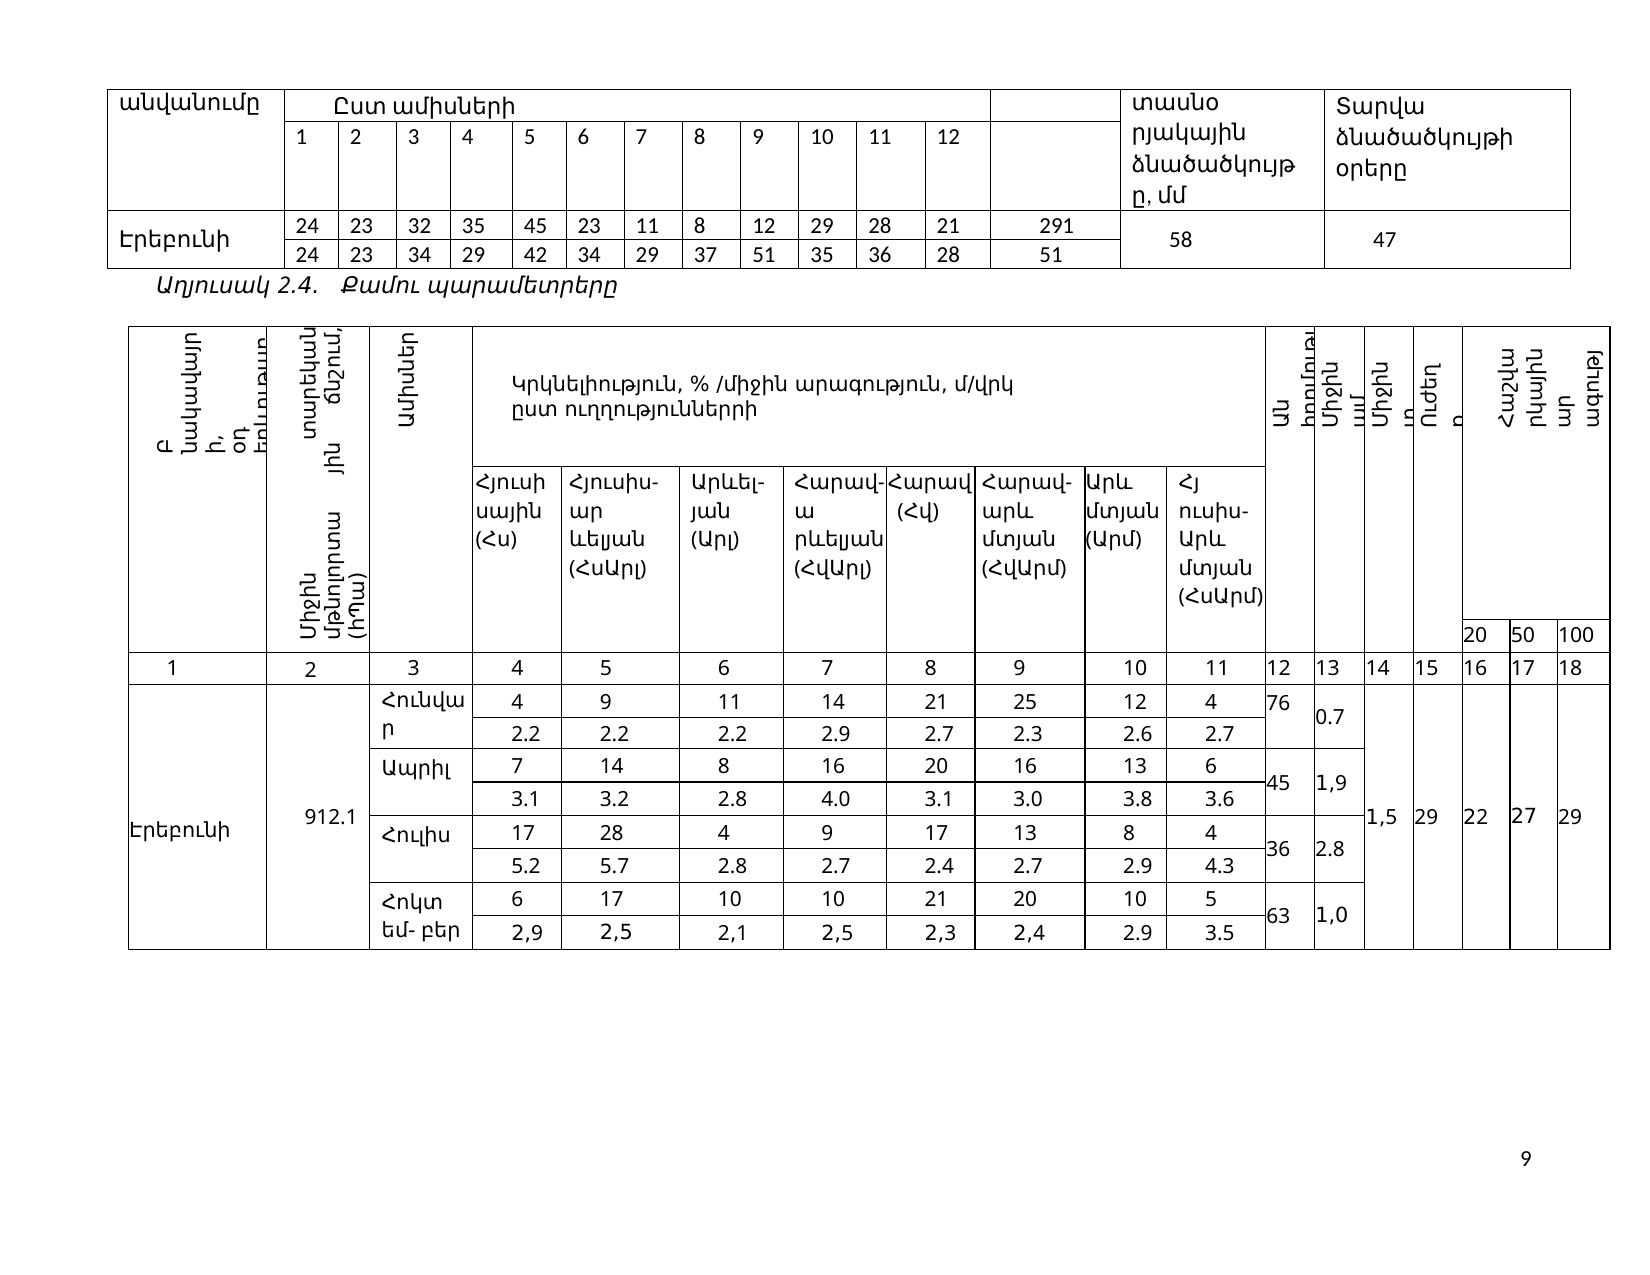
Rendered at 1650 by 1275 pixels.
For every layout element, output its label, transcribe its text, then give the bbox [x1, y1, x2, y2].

table_cell 36 [1266, 816, 1314, 882]
table_cell 28 [926, 240, 990, 268]
table_cell 34 [397, 240, 450, 268]
table_cell 14 [562, 749, 679, 781]
table_cell 3.6 [1167, 783, 1265, 815]
table_cell 4 [473, 653, 561, 684]
table_cell 35 [799, 240, 856, 268]
table_cell 24 [285, 211, 338, 239]
table_cell 25 [976, 685, 1084, 717]
table_cell 32 [397, 211, 450, 239]
table_cell 12 [1266, 653, 1314, 684]
table_cell 13 [1315, 653, 1364, 684]
table_cell 0.7 [1315, 685, 1364, 748]
table_cell 2,1 [680, 916, 783, 948]
table_cell 13 [1086, 749, 1166, 781]
table_cell 20 [887, 749, 974, 781]
table_cell 29 [625, 240, 682, 268]
table_cell 3.2 [562, 783, 679, 815]
table_cell 20 [976, 883, 1084, 915]
table_cell 100 [1558, 620, 1609, 652]
table_cell 5 [562, 653, 679, 684]
table_cell 51 [741, 240, 798, 268]
table_cell 35 [451, 211, 512, 239]
table_cell 9 [741, 122, 798, 210]
table_cell 20 [1463, 620, 1509, 652]
table_cell 34 [567, 240, 624, 268]
table_cell 2.7 [1167, 718, 1265, 748]
table_cell 6 [1167, 749, 1265, 781]
table_cell 76 [1266, 685, 1314, 748]
table_cell 16 [784, 749, 886, 781]
table_cell Հարավ- արևելյան (ՀվԱրլ) [784, 467, 886, 652]
table_cell 9 [562, 685, 679, 717]
table_header Բնակավայրի, օդերևութաբա-նական կայանի անվանումը [129, 327, 266, 652]
table_header Անհողմությունների կրկնելիությունը,% [1266, 327, 1314, 652]
table_header Միջին ամսական արագությունը,մ/վ [1315, 327, 1364, 652]
table_cell 5 [1167, 883, 1265, 915]
table_cell 17 [1511, 653, 1557, 684]
table_cell 2,5 [784, 916, 886, 948]
table_cell 10 [799, 122, 856, 210]
table_cell 12 [741, 211, 798, 239]
table_cell 37 [683, 240, 740, 268]
table_cell 2.6 [1086, 718, 1166, 748]
table_cell 29 [1558, 685, 1609, 948]
table_cell 9 [976, 653, 1084, 684]
table_cell 10 [1086, 653, 1166, 684]
table_cell 23 [339, 211, 396, 239]
table_cell 58 [1121, 211, 1324, 268]
table_cell 12 [1086, 685, 1166, 717]
table_cell 28 [562, 816, 679, 848]
table_cell 2,5 [562, 916, 679, 948]
table_cell 2.2 [562, 718, 679, 748]
table_cell 8 [680, 749, 783, 781]
table_cell 22 [1463, 685, 1509, 948]
table_cell 2 [267, 653, 369, 684]
table_cell 21 [887, 685, 974, 717]
table_cell Հարավ- արև մտյան (ՀվԱրմ) [976, 467, 1084, 652]
table_cell Հյուսի սային (Հս) [473, 467, 561, 652]
table_cell 21 [926, 211, 990, 239]
table_cell 1 [285, 122, 338, 210]
table_cell Հունվար [370, 685, 472, 748]
table_cell 23 [567, 211, 624, 239]
table_cell Հոկտեմ- բեր [370, 883, 472, 948]
table_cell 2,4 [976, 916, 1084, 948]
table_cell 2.7 [784, 849, 886, 882]
table_cell 42 [513, 240, 566, 268]
table_cell 3.0 [976, 783, 1084, 815]
table_cell Արևել- յան (Արլ) [680, 467, 783, 652]
table_cell 29 [451, 240, 512, 268]
table_cell 3.1 [887, 783, 974, 815]
table_cell 11 [680, 685, 783, 717]
table_cell Էրեբունի [129, 685, 266, 948]
table_cell 4 [680, 816, 783, 848]
table_cell 17 [887, 816, 974, 848]
table_cell 11 [857, 122, 925, 210]
table_cell 9 [784, 816, 886, 848]
table_cell Հարավ (Հվ) [887, 467, 974, 652]
table_cell 17 [562, 883, 679, 915]
table_cell 47 [1325, 211, 1570, 268]
table_cell Հյուսիս- Արև մտյան (ՀսԱրմ) [1167, 467, 1265, 652]
table_cell 36 [857, 240, 925, 268]
table_cell 1,9 [1315, 749, 1364, 815]
table_cell 2.7 [887, 718, 974, 748]
text Աղյուսակ 2.4. Քամու պարամետրերը [156, 269, 1531, 300]
table_cell 2.8 [680, 849, 783, 882]
table_cell Արև մտյան (Արմ) [1086, 467, 1166, 652]
table_header Միջին տարեկան մթնոլորտա յին ճնշում, (հՊա) [267, 327, 369, 652]
table_cell 4.3 [1167, 849, 1265, 882]
table_cell 18 [1558, 653, 1609, 684]
table_cell 8 [683, 122, 740, 210]
table_cell 11 [1167, 653, 1265, 684]
table_cell 14 [784, 685, 886, 717]
table_cell 51 [991, 240, 1120, 268]
table_cell 4 [1167, 685, 1265, 717]
table_cell 8 [1086, 816, 1166, 848]
table_cell 912.1 [267, 685, 369, 948]
table_cell 2,9 [473, 916, 561, 948]
table_cell 2.8 [680, 783, 783, 815]
table_cell 5.2 [473, 849, 561, 882]
table_cell 6 [680, 653, 783, 684]
table_cell Հյուսիս- արևելյան (ՀսԱրլ) [562, 467, 679, 652]
table_cell 5.7 [562, 849, 679, 882]
table_cell 7 [784, 653, 886, 684]
table_cell 3.1 [473, 783, 561, 815]
table_cell 17 [473, 816, 561, 848]
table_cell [1325, 90, 1570, 210]
table_cell 29 [799, 211, 856, 239]
table_cell Հուլիս [370, 816, 472, 882]
table_cell 3 [370, 653, 472, 684]
table_cell 2.9 [784, 718, 886, 748]
table_cell 1,0 [1315, 883, 1364, 948]
table_cell 2.2 [680, 718, 783, 748]
table_cell 5 [513, 122, 566, 210]
table_header Ուժեղ քամիներով (15մ/վ օրերի քանակը [1414, 327, 1462, 652]
table_cell 10 [1086, 883, 1166, 915]
table_cell 1,5 [1365, 685, 1413, 948]
table_cell 11 [625, 211, 682, 239]
table_cell 3 [397, 122, 450, 210]
table_cell 8 [683, 211, 740, 239]
table_cell 8 [887, 653, 974, 684]
table_cell 2,3 [887, 916, 974, 948]
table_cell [1121, 90, 1324, 210]
table_cell 7 [625, 122, 682, 210]
table_cell 16 [1463, 653, 1509, 684]
table_cell 24 [285, 240, 338, 268]
table_cell 4.0 [784, 783, 886, 815]
table_cell 2.7 [976, 849, 1084, 882]
table_cell 21 [887, 883, 974, 915]
table_header Միջին տարեկան արագությունը,մ/վ [1365, 327, 1413, 652]
table_cell Ապրիլ [370, 749, 472, 815]
table_cell 2.4 [887, 849, 974, 882]
table_cell 28 [857, 211, 925, 239]
table_cell 14 [1365, 653, 1413, 684]
table_cell 45 [513, 211, 566, 239]
table_cell 6 [567, 122, 624, 210]
table_cell [991, 122, 1120, 210]
table_header Հաշվարկային արագությունը, մ/վ, որը հնարավոր է մեկ անգամ "n" տարիների ընթացքում [1463, 327, 1609, 619]
table_cell 4 [451, 122, 512, 210]
table_cell 10 [680, 883, 783, 915]
table_cell 12 [926, 122, 990, 210]
table_cell 3.5 [1167, 916, 1265, 948]
table_header Կրկնելիություն, % /միջին արագություն, մ/վրկ ըստ ուղղություններրի [473, 327, 1265, 466]
table_cell 63 [1266, 883, 1314, 948]
table_cell 16 [976, 749, 1084, 781]
table_cell 15 [1414, 653, 1462, 684]
table_cell 50 [1511, 620, 1557, 652]
table_cell 2 [339, 122, 396, 210]
table_cell 2.9 [1086, 849, 1166, 882]
table_cell 2.8 [1315, 816, 1364, 882]
table_cell 29 [1414, 685, 1462, 948]
table_cell 1 [129, 653, 266, 684]
table_cell 13 [976, 816, 1084, 848]
table_cell Էրեբունի [108, 211, 284, 268]
table_cell 10 [784, 883, 886, 915]
table_cell 2.3 [976, 718, 1084, 748]
table_cell 45 [1266, 749, 1314, 815]
table_cell 27 [1511, 685, 1557, 948]
table_cell 4 [1167, 816, 1265, 848]
table_cell 3.8 [1086, 783, 1166, 815]
table_cell Ըստ ամիսների [285, 90, 990, 121]
table_cell 2.2 [473, 718, 561, 748]
table_cell 7 [473, 749, 561, 781]
table_cell 23 [339, 240, 396, 268]
table_cell 6 [473, 883, 561, 915]
table_cell 4 [473, 685, 561, 717]
table_cell 291 [991, 211, 1120, 239]
table_header Ամիսներ [370, 327, 472, 652]
table_cell 2.9 [1086, 916, 1166, 948]
